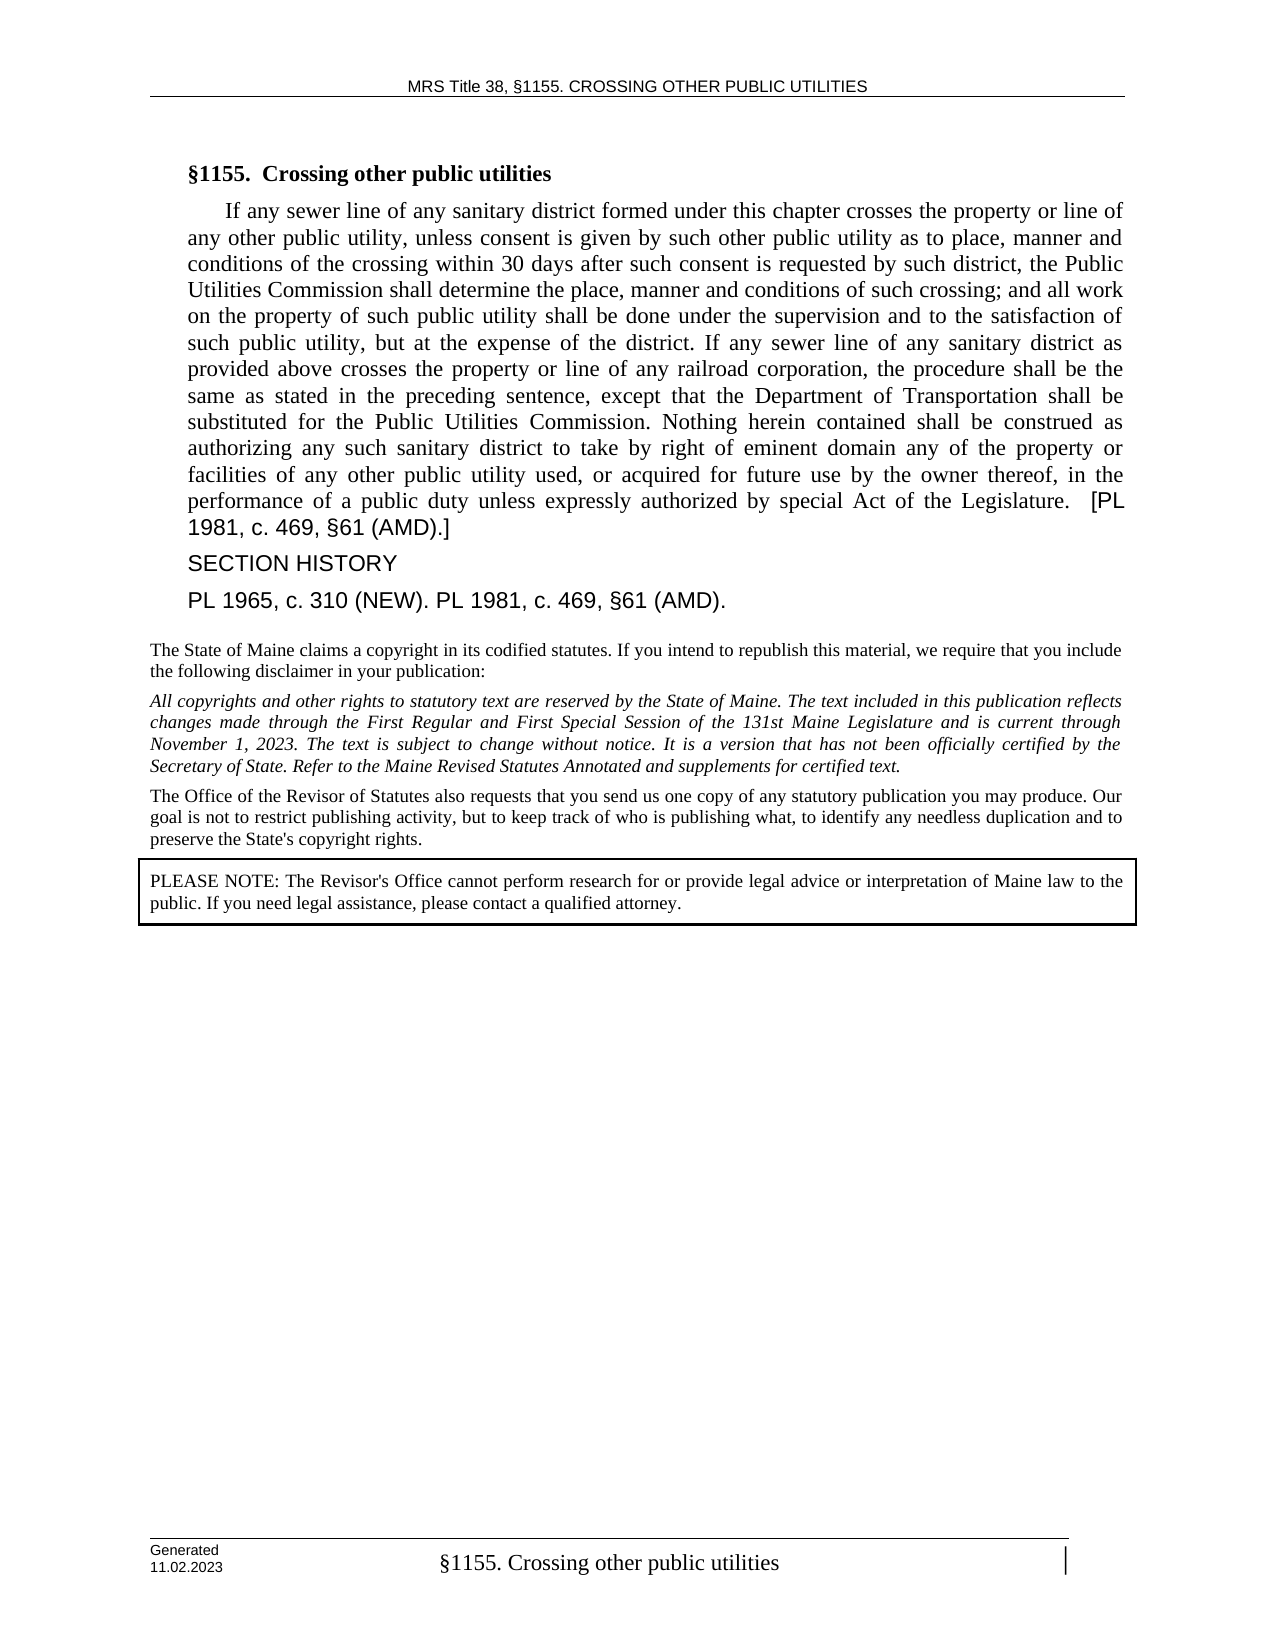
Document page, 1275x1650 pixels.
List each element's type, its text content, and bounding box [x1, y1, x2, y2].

text The Office of the Revisor of Statutes also requests that you send us one copy of any statutory publication you may produce. Our goal is not to restrict publishing activity, but to keep track of who is publishing what, to identify any needless duplication and to preserve the State's copyright rights. [150, 784, 1125, 849]
text SECTION HISTORY [187, 550, 1125, 577]
text PL 1965, c. 310 (NEW). PL 1981, c. 469, §61 (AMD). [187, 587, 1125, 613]
text The State of Maine claims a copyright in its codified statutes. If you intend to republish this material, we require that you include the following disclaimer in your publication: [150, 638, 1125, 682]
text If any sewer line of any sanitary district formed under this chapter crosses the property or line of any other public utility, unless consent is given by such other public utility as to place, manner and conditions of the crossing within 30 days after such consent is requested by such district, the Public Utilities Commission shall determine the place, manner and conditions of such crossing; and all work on the property of such public utility shall be done under the supervision and to the satisfaction of such public utility, but at the expense of the district. If any sewer line of any sanitary district as provided above crosses the property or line of any railroad corporation, the procedure shall be the same as stated in the preceding sentence, except that the Department of Transportation shall be substituted for the Public Utilities Commission. Nothing herein contained shall be construed as authorizing any such sanitary district to take by right of eminent domain any of the property or facilities of any other public utility used, or acquired for future use by the owner thereof, in the performance of a public duty unless expressly authorized by special Act of the Legislature. [PL 1981, c. 469, §61 (AMD).] [187, 197, 1125, 540]
text §1155. Crossing other public utilities [187, 160, 1125, 187]
text All copyrights and other rights to statutory text are reserved by the State of Maine. The text included in this publication reflects changes made through the First Regular and First Special Session of the 131st Maine Legislature and is current through November 1, 2023 . The text is subject to change without notice. It is a version that has not been officially certified by the Secretary of State. Refer to the Maine Revised Statutes Annotated and supplements for certified text. [150, 690, 1125, 776]
text PLEASE NOTE: The Revisor's Office cannot perform research for or provide legal advice or interpretation of Maine law to the public. If you need legal assistance, please contact a qualified attorney. [140, 860, 1135, 923]
